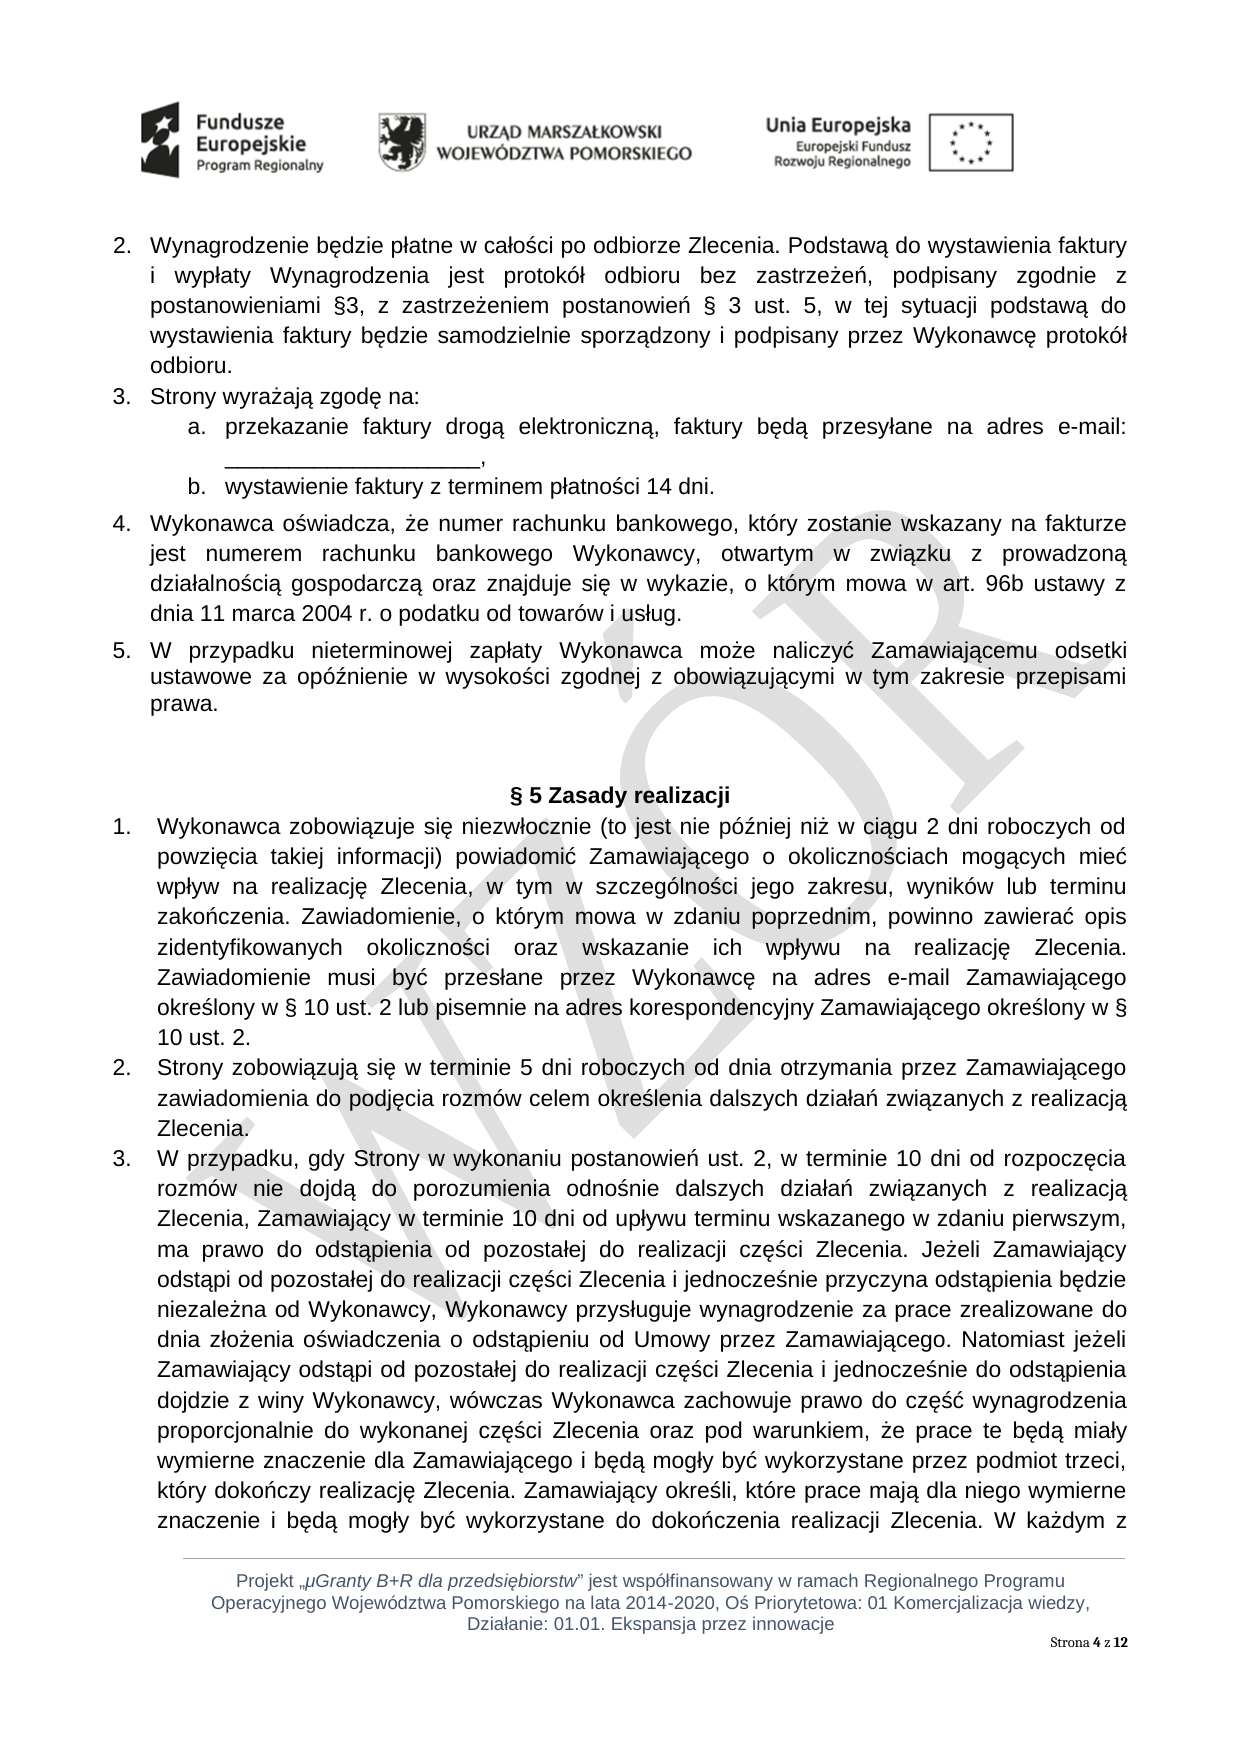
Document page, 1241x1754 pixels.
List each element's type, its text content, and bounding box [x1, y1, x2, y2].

list Strony wyrażają zgodę na: [112, 383, 1128, 409]
list Strony zobowiązują się w terminie 5 dni roboczych od dnia otrzymania przez Zamawiającego zawiadomienia do podjęcia rozmów celem określenia dalszych działań związanych z realizacją Zlecenia. [112, 1054, 1128, 1141]
picture [112, 73, 1058, 203]
text § 5 Zasady realizacji [112, 782, 1128, 809]
list Wynagrodzenie będzie płatne w całości po odbiorze Zlecenia. Podstawą do wystawienia faktury i wypłaty Wynagrodzenia jest protokół odbioru bez zastrzeżeń, podpisany zgodnie z postanowieniami §3, z zastrzeżeniem postanowień § 3 ust. 5, w tej sytuacji podstawą do wystawienia faktury będzie samodzielnie sporządzony i podpisany przez Wykonawcę protokół odbioru. [113, 232, 1128, 379]
list przekazanie faktury drogą elektroniczną, faktury będą przesyłane na adres e-mail: ____________________, [187, 413, 1128, 469]
list Wykonawca oświadcza, że numer rachunku bankowego, który zostanie wskazany na fakturze jest numerem rachunku bankowego Wykonawcy, otwartym w związku z prowadzoną działalnością gospodarczą oraz znajduje się w wykazie, o którym mowa w art. 96b ustawy z dnia 11 marca 2004 r. o podatku od towarów i usług. [112, 510, 1128, 627]
list wystawienie faktury z terminem płatności 14 dni. [187, 473, 1128, 499]
list Wykonawca zobowiązuje się niezwłocznie (to jest nie później niż w ciągu 2 dni roboczych od powzięcia takiej informacji) powiadomić Zamawiającego o okolicznościach mogących mieć wpływ na realizację Zlecenia, w tym w szczególności jego zakresu, wyników lub terminu zakończenia. Zawiadomienie, o którym mowa w zdaniu poprzednim, powinno zawierać opis zidentyfikowanych okoliczności oraz wskazanie ich wpływu na realizację Zlecenia. Zawiadomienie musi być przesłane przez Wykonawcę na adres e-mail Zamawiającego określony w § 10 ust. 2 lub pisemnie na adres korespondencyjny Zamawiającego określony w § 10 ust. 2. [112, 813, 1128, 1051]
list W przypadku nieterminowej zapłaty Wykonawca może naliczyć Zamawiającemu odsetki ustawowe za opóźnienie w wysokości zgodnej z obowiązującymi w tym zakresie przepisami prawa. [112, 637, 1128, 716]
